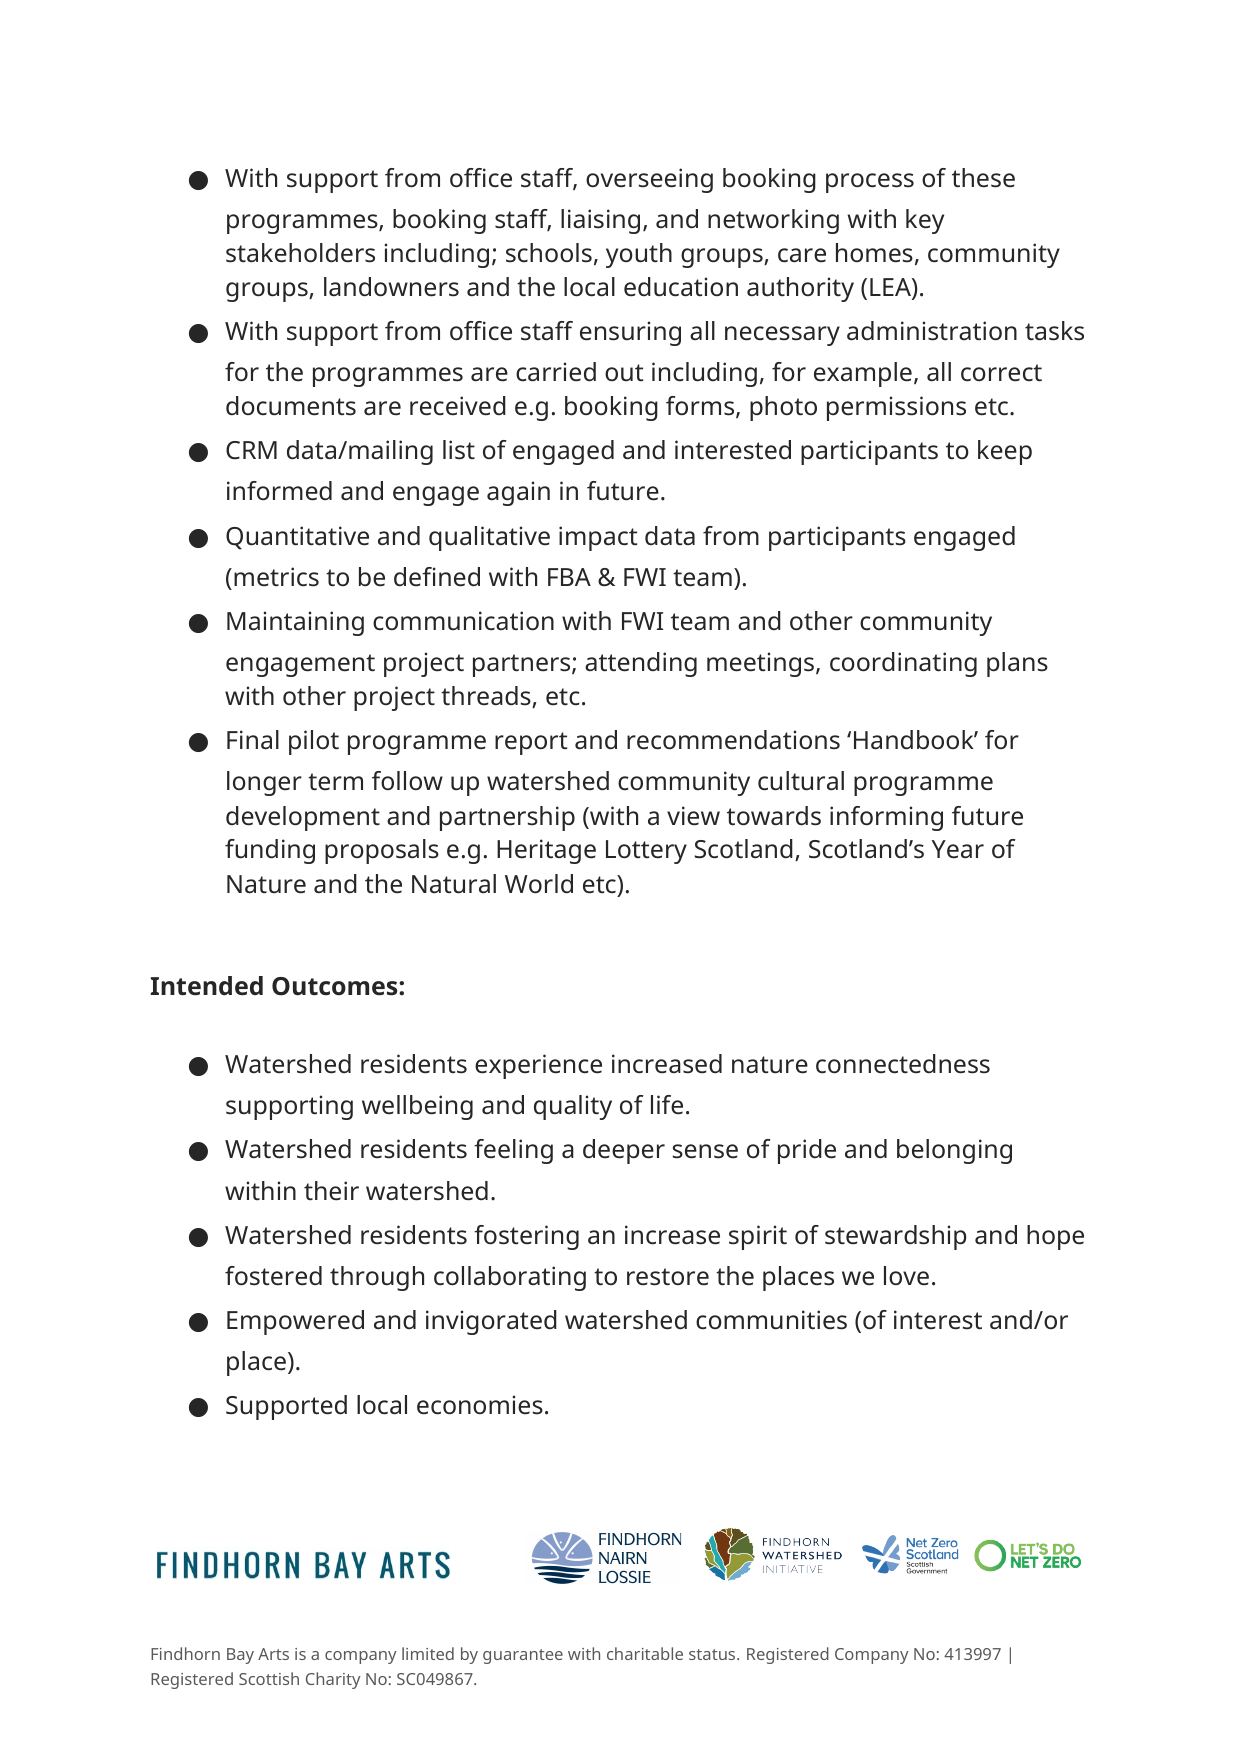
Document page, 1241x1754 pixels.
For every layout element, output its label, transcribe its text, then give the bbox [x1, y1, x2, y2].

list Empowered and invigorated watershed communities (of interest and/or place). [187, 1292, 1090, 1378]
list Maintaining communication with FWI team and other community engagement project partners; attending meetings, coordinating plans with other project threads, etc. [187, 593, 1090, 713]
list Quantitative and qualitative impact data from participants engaged (metrics to be defined with FBA & FWI team). [187, 508, 1090, 593]
list CRM data/mailing list of engaged and interested participants to keep informed and engage again in future. [187, 423, 1090, 508]
picture [525, 1531, 682, 1584]
list With support from office staff ensuring all necessary administration tasks for the programmes are carried out including, for example, all correct documents are received e.g. booking forms, photo permissions etc. [187, 303, 1090, 423]
list Watershed residents fostering an increase spirit of stewardship and hope fostered through collaborating to restore the places we love. [187, 1207, 1090, 1292]
list Watershed residents feeling a deeper sense of pride and belonging within their watershed. [187, 1122, 1090, 1207]
picture [700, 1524, 1090, 1584]
picture [156, 1526, 451, 1584]
list Final pilot programme report and recommendations ‘Handbook’ for longer term follow up watershed community cultural programme development and partnership (with a view towards informing future funding proposals e.g. Heritage Lottery Scotland, Scotland’s Year of Nature and the Natural World etc). [187, 713, 1090, 900]
text Intended Outcomes: [150, 968, 1090, 1002]
list Watershed residents experience increased nature connectedness supporting wellbeing and quality of life. [187, 1037, 1090, 1122]
list Supported local economies. [187, 1378, 1090, 1429]
list With support from office staff, overseeing booking process of these programmes, booking staff, liaising, and networking with key stakeholders including; schools, youth groups, care homes, community groups, landowners and the local education authority (LEA). [187, 150, 1090, 303]
